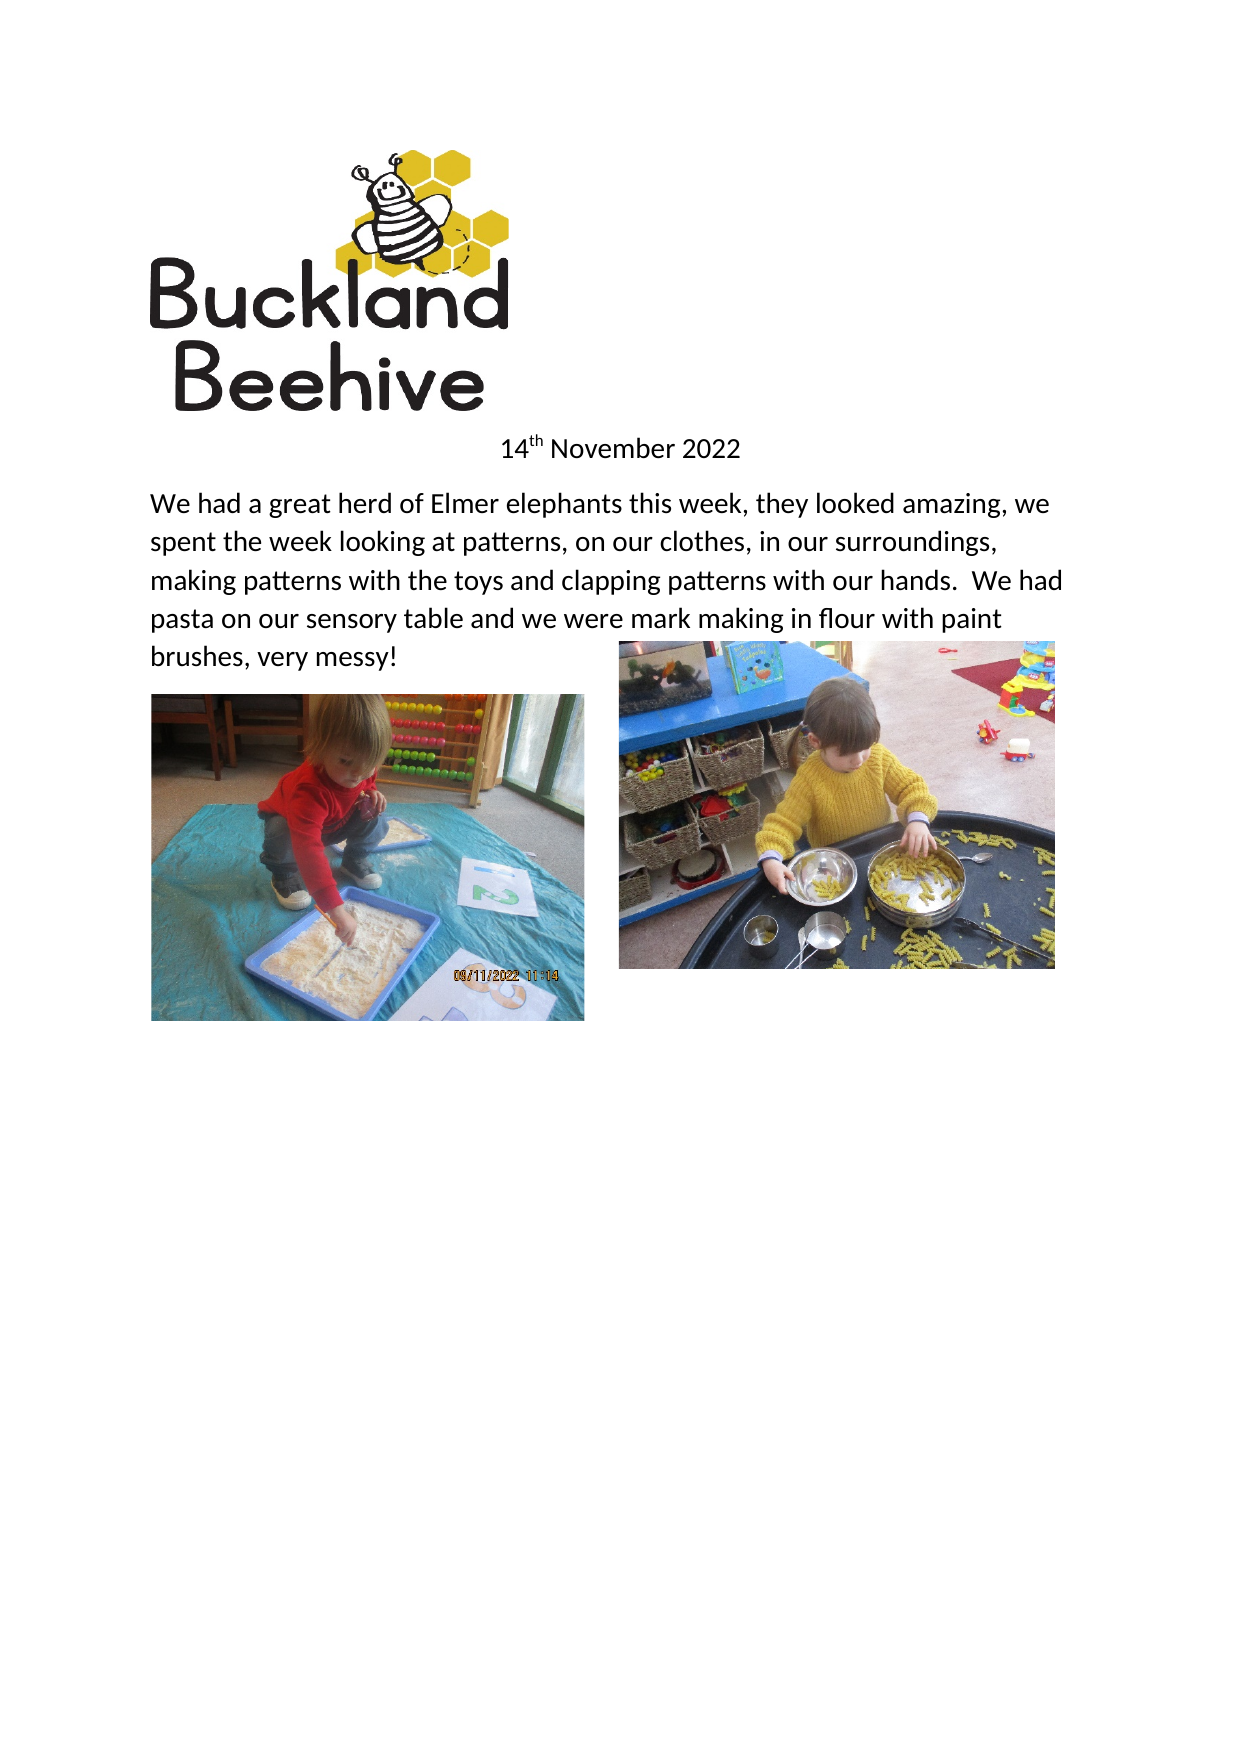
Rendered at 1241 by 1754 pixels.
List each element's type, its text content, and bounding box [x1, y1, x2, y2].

picture [150, 694, 585, 1019]
text We had a great herd of Elmer elephants this week, they looked amazing, we spent the week looking at patterns, on our clothes, in our surroundings, making patterns with the toys and clapping patterns with our hands. We had pasta on our sensory table and we were mark making in flour with paint brushes, very messy! [150, 485, 1090, 674]
text 14th November 2022 [150, 430, 1090, 465]
picture [617, 641, 1055, 967]
picture [150, 150, 509, 411]
